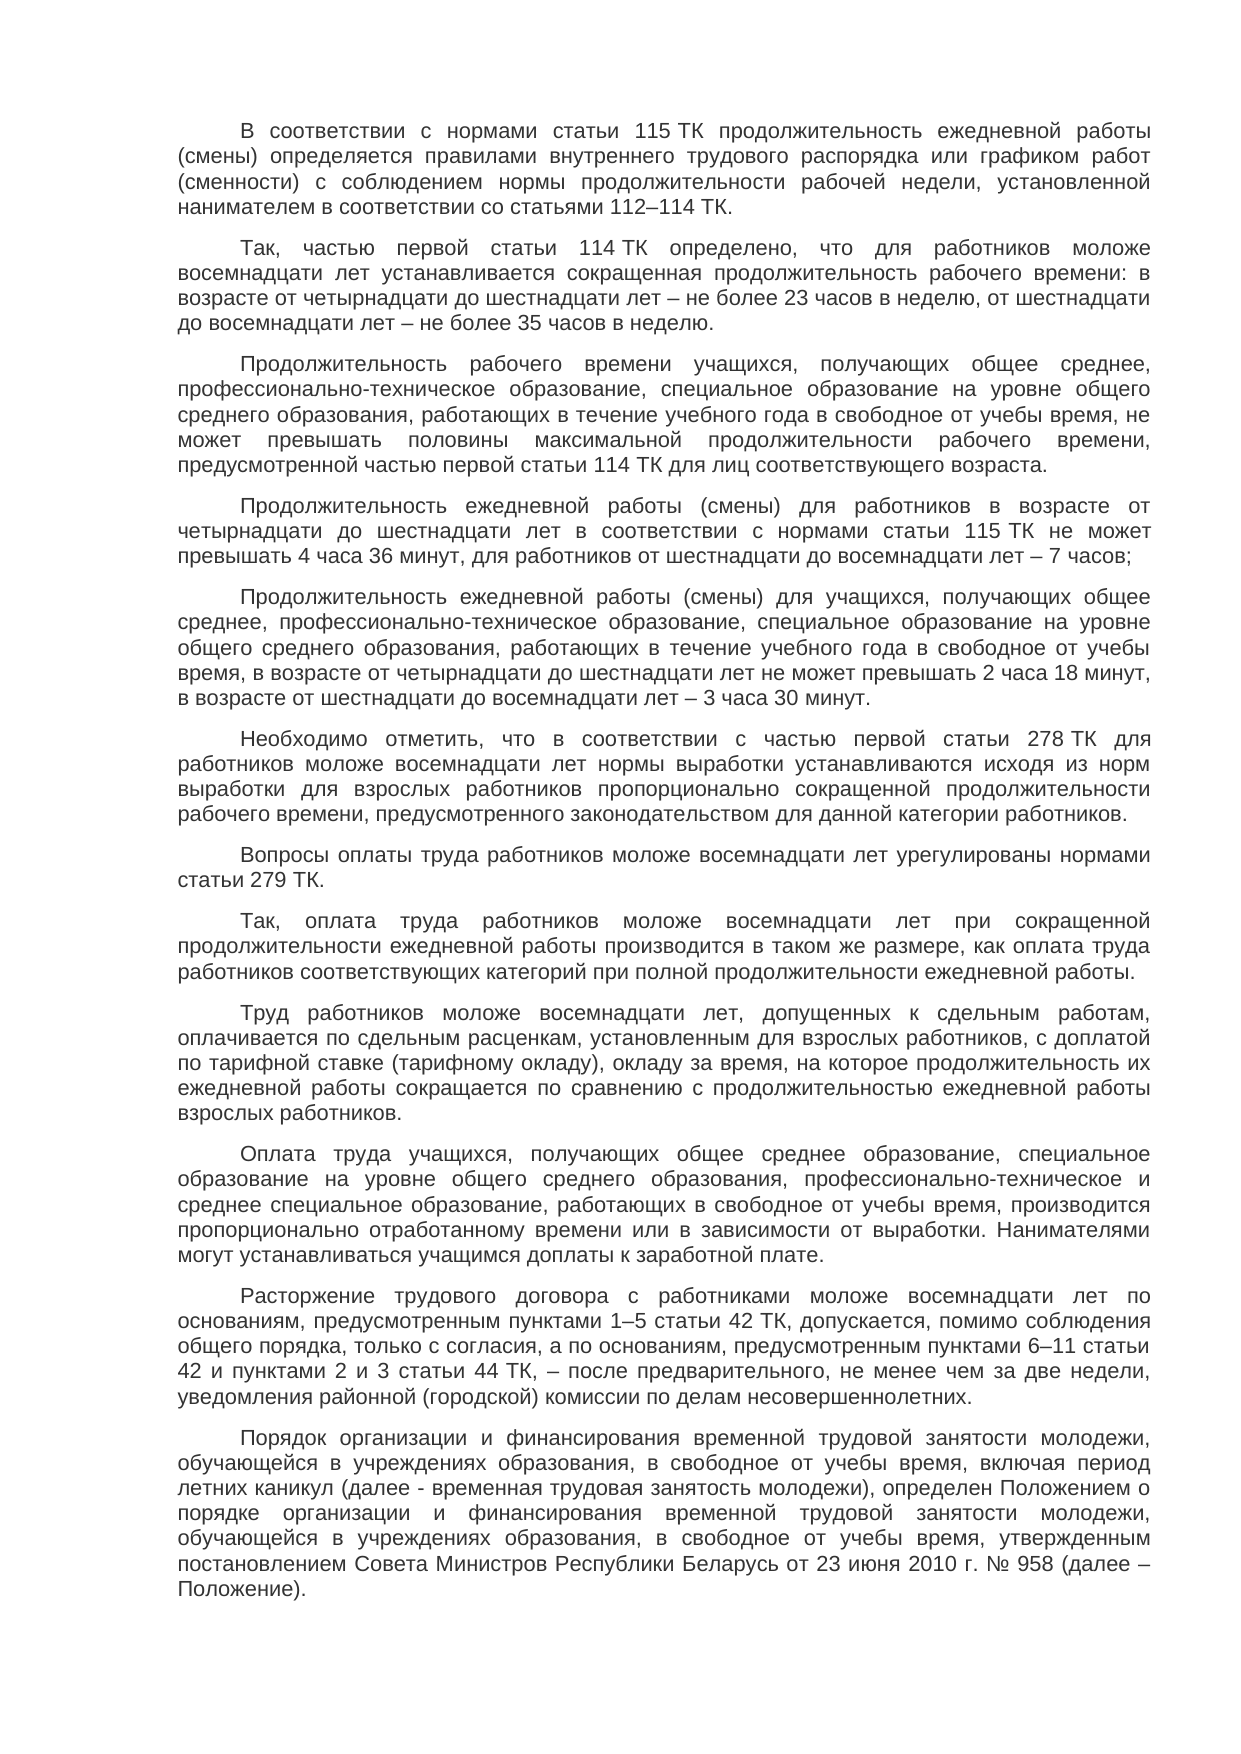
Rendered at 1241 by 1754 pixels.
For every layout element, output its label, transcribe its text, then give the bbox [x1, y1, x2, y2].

text Продолжительность ежедневной работы (смены) для работников в возрасте от четырнадцати до шестнадцати лет в соответствии с нормами статьи 115 ТК не может превышать 4 часа 36 минут, для работников от шестнадцати до восемнадцати лет – 7 часов; [177, 493, 1152, 568]
text Порядок организации и финансирования временной трудовой занятости молодежи, обучающейся в учреждениях образования, в свободное от учебы время, включая период летних каникул (далее - временная трудовая занятость молодежи), определен Положением о порядке организации и финансирования временной трудовой занятости молодежи, обучающейся в учреждениях образования, в свободное от учебы время, утвержденным постановлением Совета Министров Республики Беларусь от 23 июня 2010 г. № 958 (далее – Положение). [177, 1424, 1152, 1601]
text Необходимо отметить, что в соответствии с частью первой статьи 278 ТК для работников моложе восемнадцати лет нормы выработки устанавливаются исходя из норм выработки для взрослых работников пропорционально сокращенной продолжительности рабочего времени, предусмотренного законодательством для данной категории работников. [177, 726, 1152, 826]
text Расторжение трудового договора с работниками моложе восемнадцати лет по основаниям, предусмотренным пунктами 1–5 статьи 42 ТК, допускается, помимо соблюдения общего порядка, только с согласия, а по основаниям, предусмотренным пунктами 6–11 статьи 42 и пунктами 2 и 3 статьи 44 ТК, – после предварительного, не менее чем за две недели, уведомления районной (городской) комиссии по делам несовершеннолетних. [177, 1283, 1152, 1409]
text Труд работников моложе восемнадцати лет, допущенных к сдельным работам, оплачивается по сдельным расценкам, установленным для взрослых работников, с доплатой по тарифной ставке (тарифному окладу), окладу за время, на которое продолжительность их ежедневной работы сокращается по сравнению с продолжительностью ежедневной работы взрослых работников. [177, 999, 1152, 1125]
text Так, частью первой статьи 114 ТК определено, что для работников моложе восемнадцати лет устанавливается сокращенная продолжительность рабочего времени: в возрасте от четырнадцати до шестнадцати лет – не более 23 часов в неделю, от шестнадцати до восемнадцати лет – не более 35 часов в неделю. [177, 234, 1152, 335]
text Оплата труда учащихся, получающих общее среднее образование, специальное образование на уровне общего среднего образования, профессионально-техническое и среднее специальное образование, работающих в свободное от учебы время, производится пропорционально отработанному времени или в зависимости от выработки. Нанимателями могут устанавливаться учащимся доплаты к заработной плате. [177, 1141, 1152, 1267]
text Продолжительность ежедневной работы (смены) для учащихся, получающих общее среднее, профессионально-техническое образование, специальное образование на уровне общего среднего образования, работающих в течение учебного года в свободное от учебы время, в возрасте от четырнадцати до шестнадцати лет не может превышать 2 часа 18 минут, в возрасте от шестнадцати до восемнадцати лет – 3 часа 30 минут. [177, 584, 1152, 710]
text Вопросы оплаты труда работников моложе восемнадцати лет урегулированы нормами статьи 279 ТК. [177, 842, 1152, 892]
text В соответствии с нормами статьи 115 ТК продолжительность ежедневной работы (смены) определяется правилами внутреннего трудового распорядка или графиком работ (сменности) с соблюдением нормы продолжительности рабочей недели, установленной нанимателем в соответствии со статьями 112–114 ТК. [177, 118, 1152, 219]
text Продолжительность рабочего времени учащихся, получающих общее среднее, профессионально-техническое образование, специальное образование на уровне общего среднего образования, работающих в течение учебного года в свободное от учебы время, не может превышать половины максимальной продолжительности рабочего времени, предусмотренной частью первой статьи 114 ТК для лиц соответствующего возраста. [177, 351, 1152, 477]
text Так, оплата труда работников моложе восемнадцати лет при сокращенной продолжительности ежедневной работы производится в таком же размере, как оплата труда работников соответствующих категорий при полной продолжительности ежедневной работы. [177, 908, 1152, 984]
